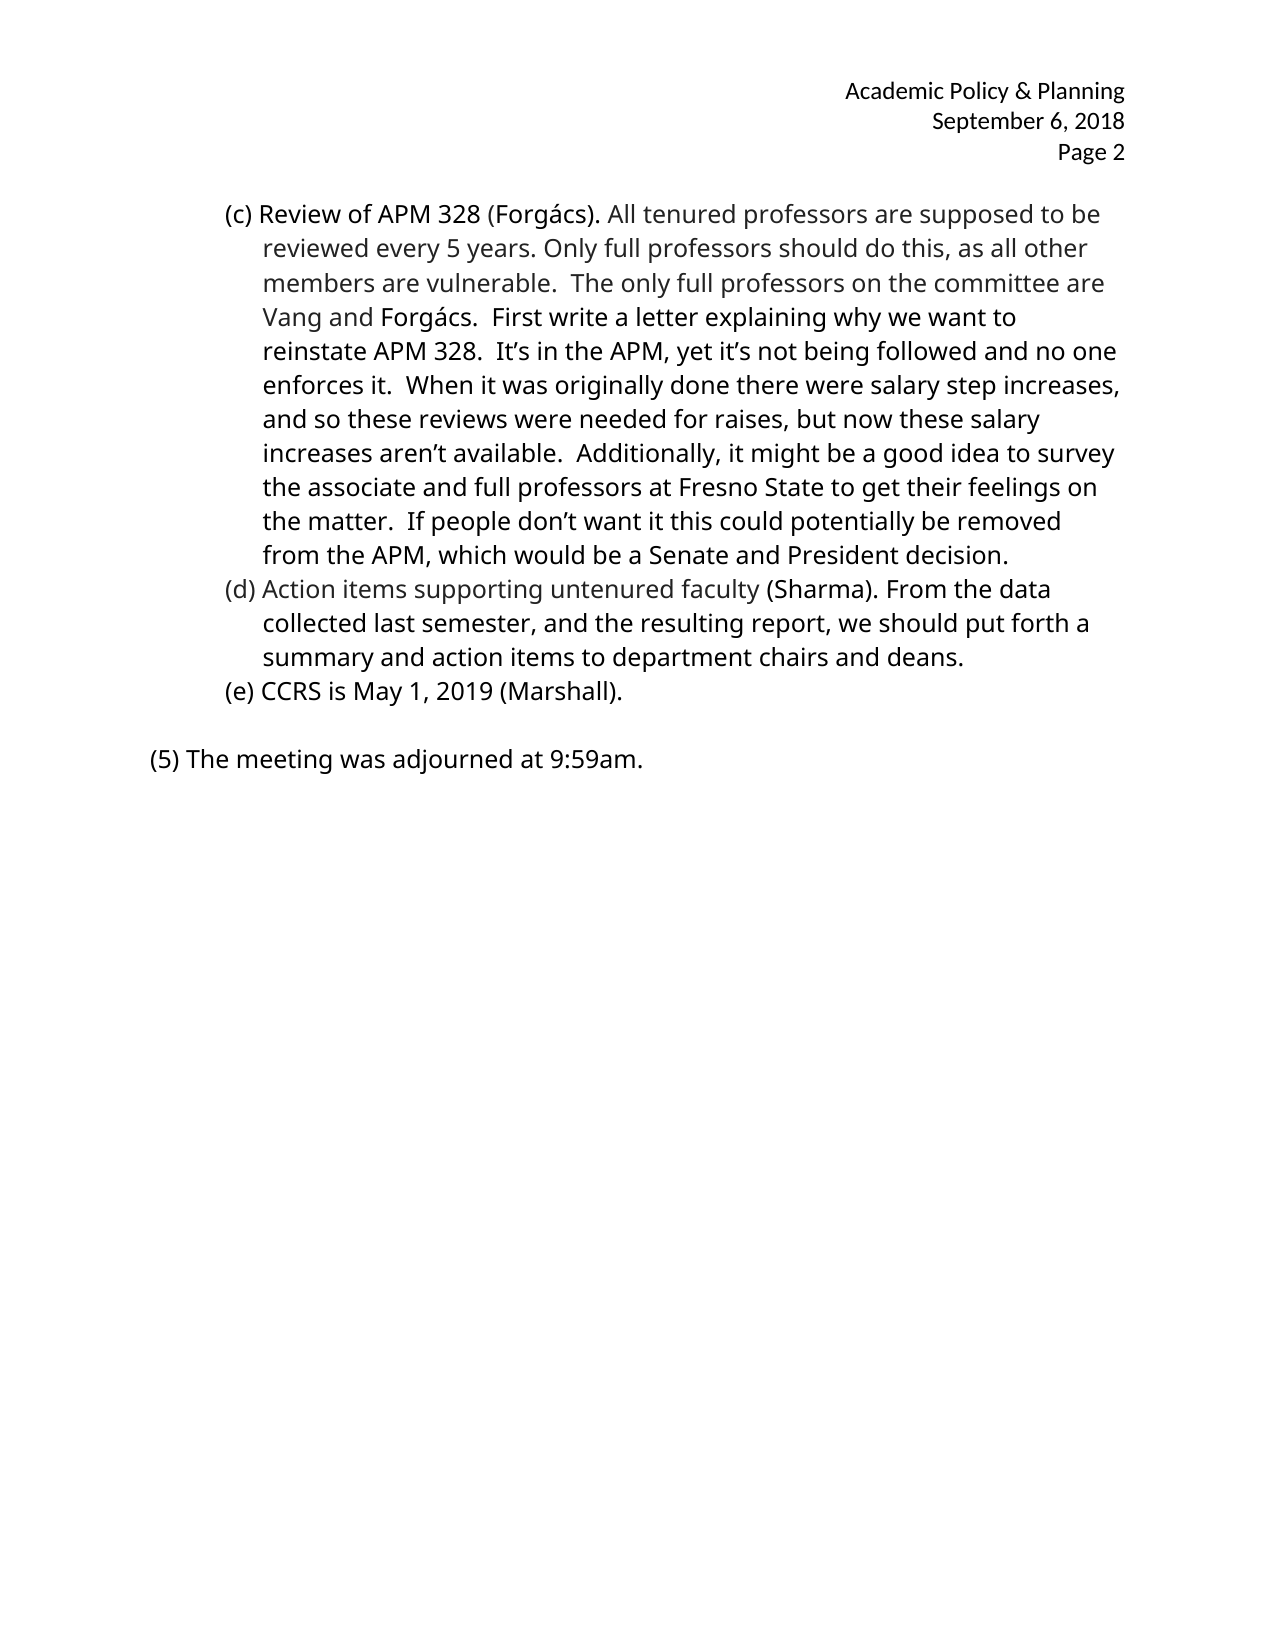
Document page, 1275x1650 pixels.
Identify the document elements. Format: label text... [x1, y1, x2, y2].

text (e) CCRS is May 1, 2019 (Marshall). [225, 674, 1125, 708]
text (c) Review of APM 328 (Forgács). All tenured professors are supposed to be reviewed every 5 years. Only full professors should do this, as all other members are vulnerable. The only full professors on the committee are Vang and Forgács. First write a letter explaining why we want to reinstate APM 328. It’s in the APM, yet it’s not being followed and no one enforces it. When it was originally done there were salary step increases, and so these reviews were needed for raises, but now these salary increases aren’t available. Additionally, it might be a good idea to survey the associate and full professors at Fresno State to get their feelings on the matter. If people don’t want it this could potentially be removed from the APM, which would be a Senate and President decision. [225, 197, 1125, 572]
text (d) Action items supporting untenured faculty (Sharma). From the data collected last semester, and the resulting report, we should put forth a summary and action items to department chairs and deans. [225, 572, 1125, 674]
text (5) The meeting was adjourned at 9:59am. [150, 742, 1125, 776]
